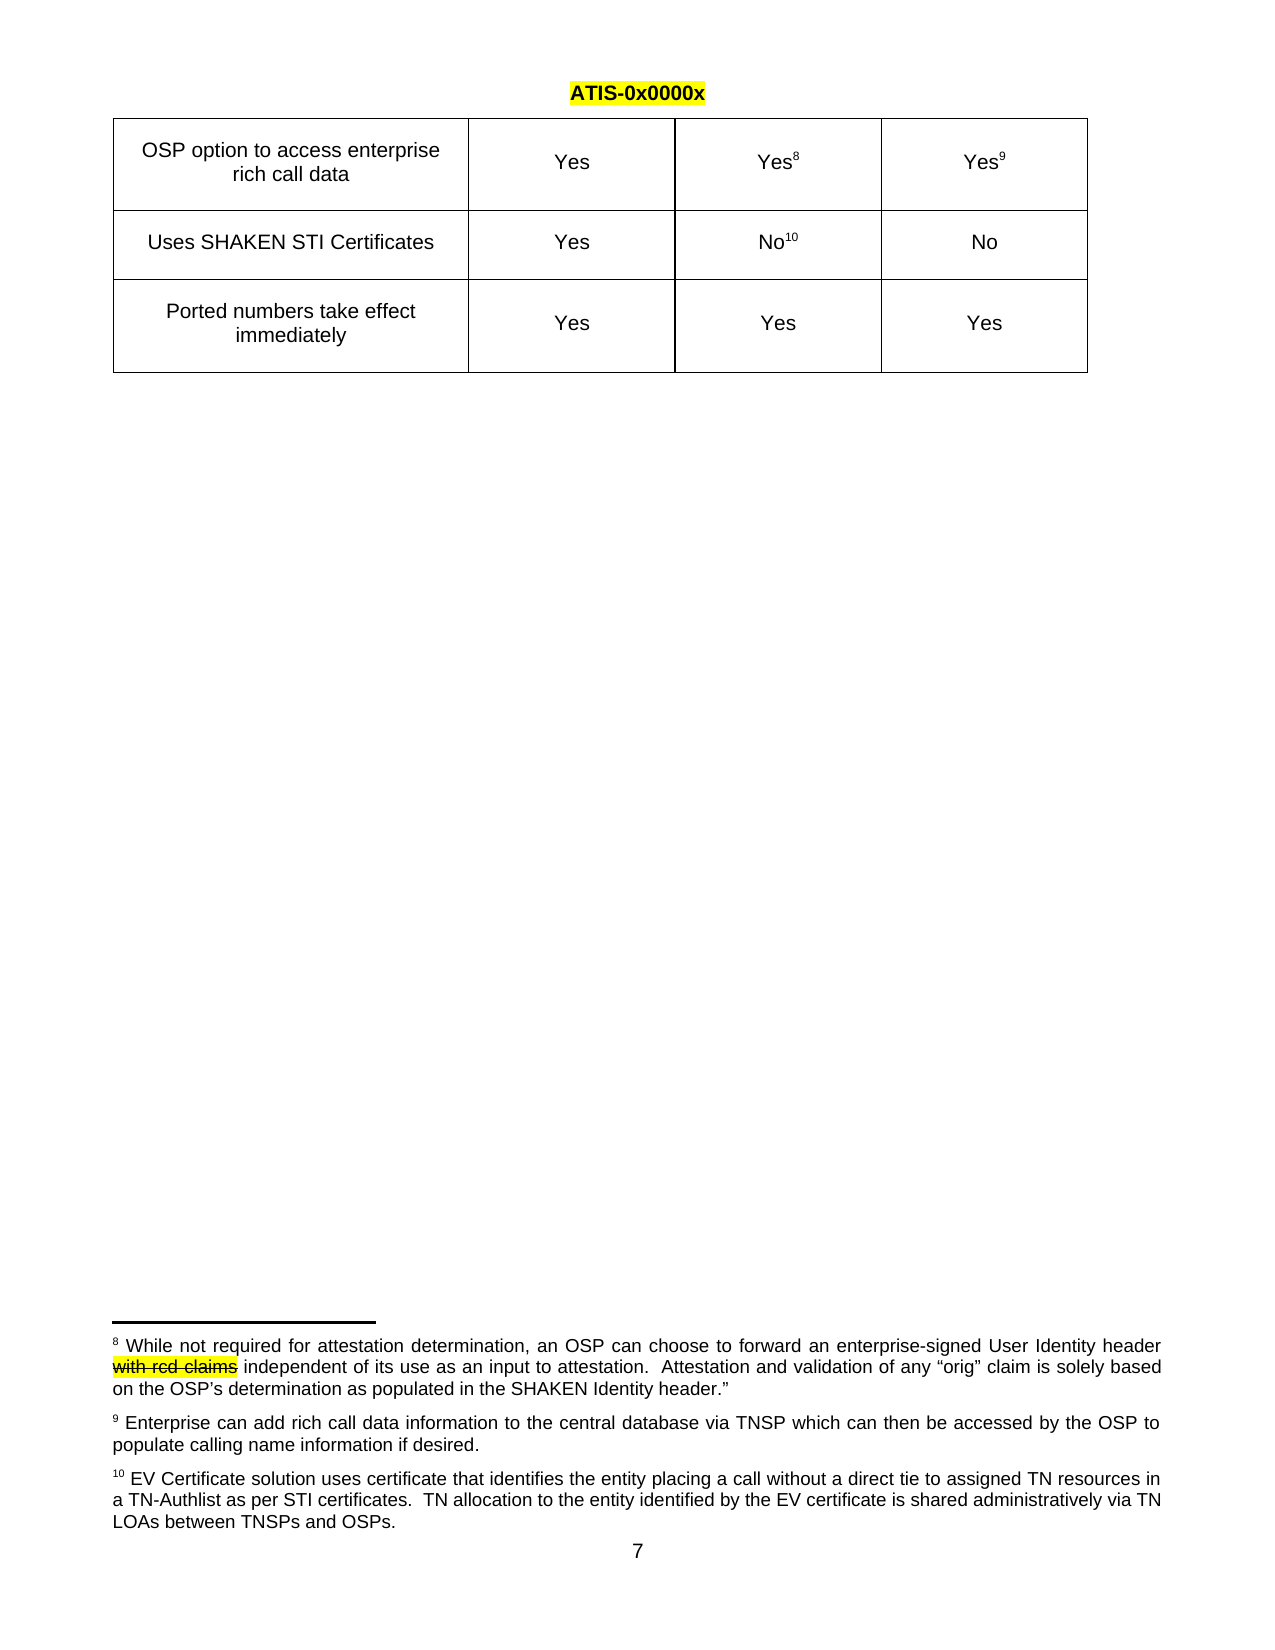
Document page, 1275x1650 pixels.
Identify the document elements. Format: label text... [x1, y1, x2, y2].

table_cell Yes [882, 119, 1087, 210]
table_cell Ported numbers take effect immediately [114, 280, 468, 372]
table_cell Yes [469, 280, 674, 372]
table_cell Yes [676, 119, 881, 210]
table_cell No [882, 211, 1087, 279]
table_cell Yes [469, 119, 674, 210]
table_cell No [676, 211, 881, 279]
table_cell Yes [469, 211, 674, 279]
table_cell OSP option to access enterprise rich call data [114, 119, 468, 210]
table_cell Uses SHAKEN STI Certificates [114, 211, 468, 279]
table_cell Yes [676, 280, 881, 372]
table_cell Yes [882, 280, 1087, 372]
